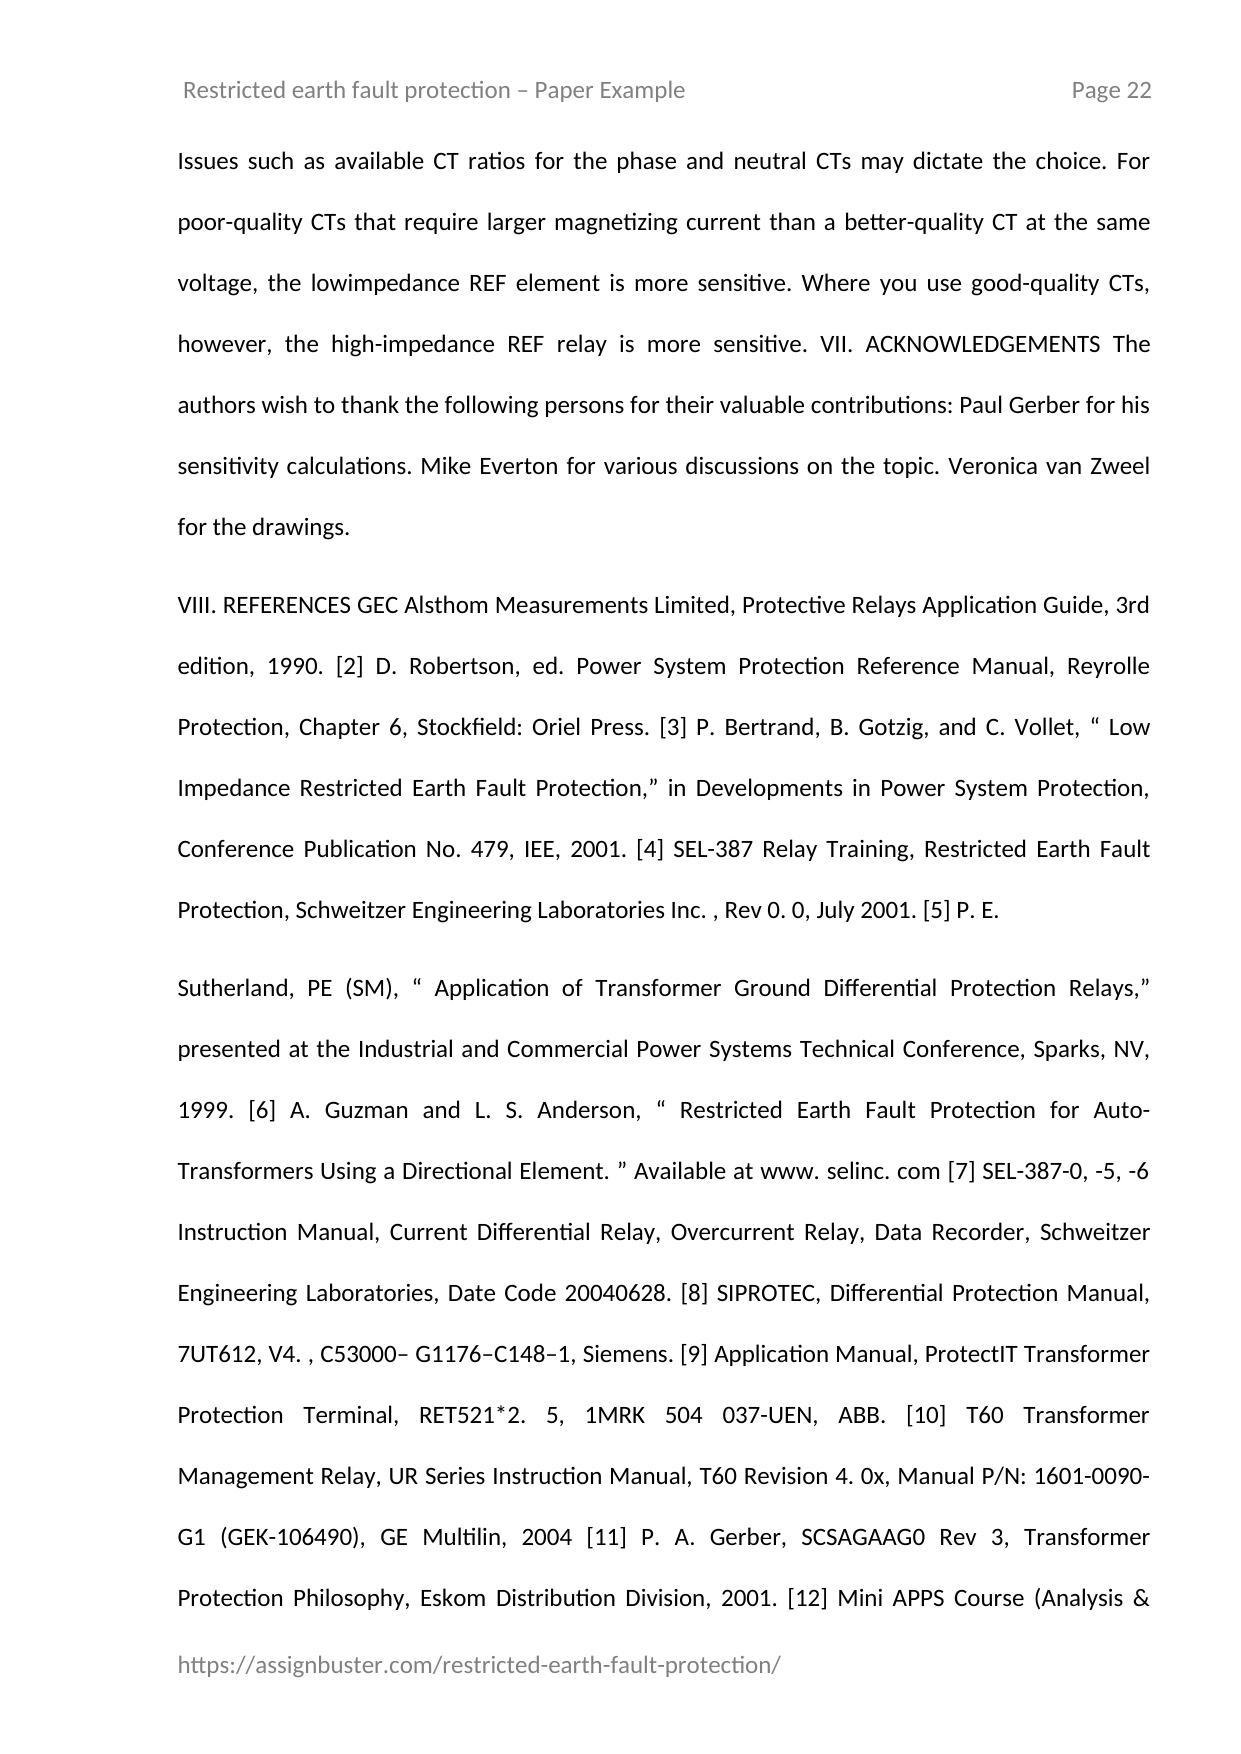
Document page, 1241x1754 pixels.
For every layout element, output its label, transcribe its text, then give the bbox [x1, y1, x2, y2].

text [177, 972, 1152, 1613]
text VIII. REFERENCES GEC Alsthom Measurements Limited, Protective Relays Application Guide, 3rd edition, 1990. [2] D. Robertson, ed. Power System Protection Reference Manual, Reyrolle Protection, Chapter 6, Stockfield: Oriel Press. [3] P. Bertrand, B. Gotzig, and C. Vollet, “ Low Impedance Restricted Earth Fault Protection,” in Developments in Power System Protection, Conference Publication No. 479, IEE, 2001. [4] SEL-387 Relay Training, Restricted Earth Fault Protection, Schweitzer Engineering Laboratories Inc. , Rev 0. 0, July 2001. [5] P. E. [177, 589, 1152, 925]
text Issues such as available CT ratios for the phase and neutral CTs may dictate the choice. For poor-quality CTs that require larger magnetizing current than a better-quality CT at the same voltage, the lowimpedance REF element is more sensitive. Where you use good-quality CTs, however, the high-impedance REF relay is more sensitive. VII. ACKNOWLEDGEMENTS The authors wish to thank the following persons for their valuable contributions: Paul Gerber for his sensitivity calculations. Mike Everton for various discussions on the topic. Veronica van Zweel for the drawings. [177, 145, 1152, 542]
